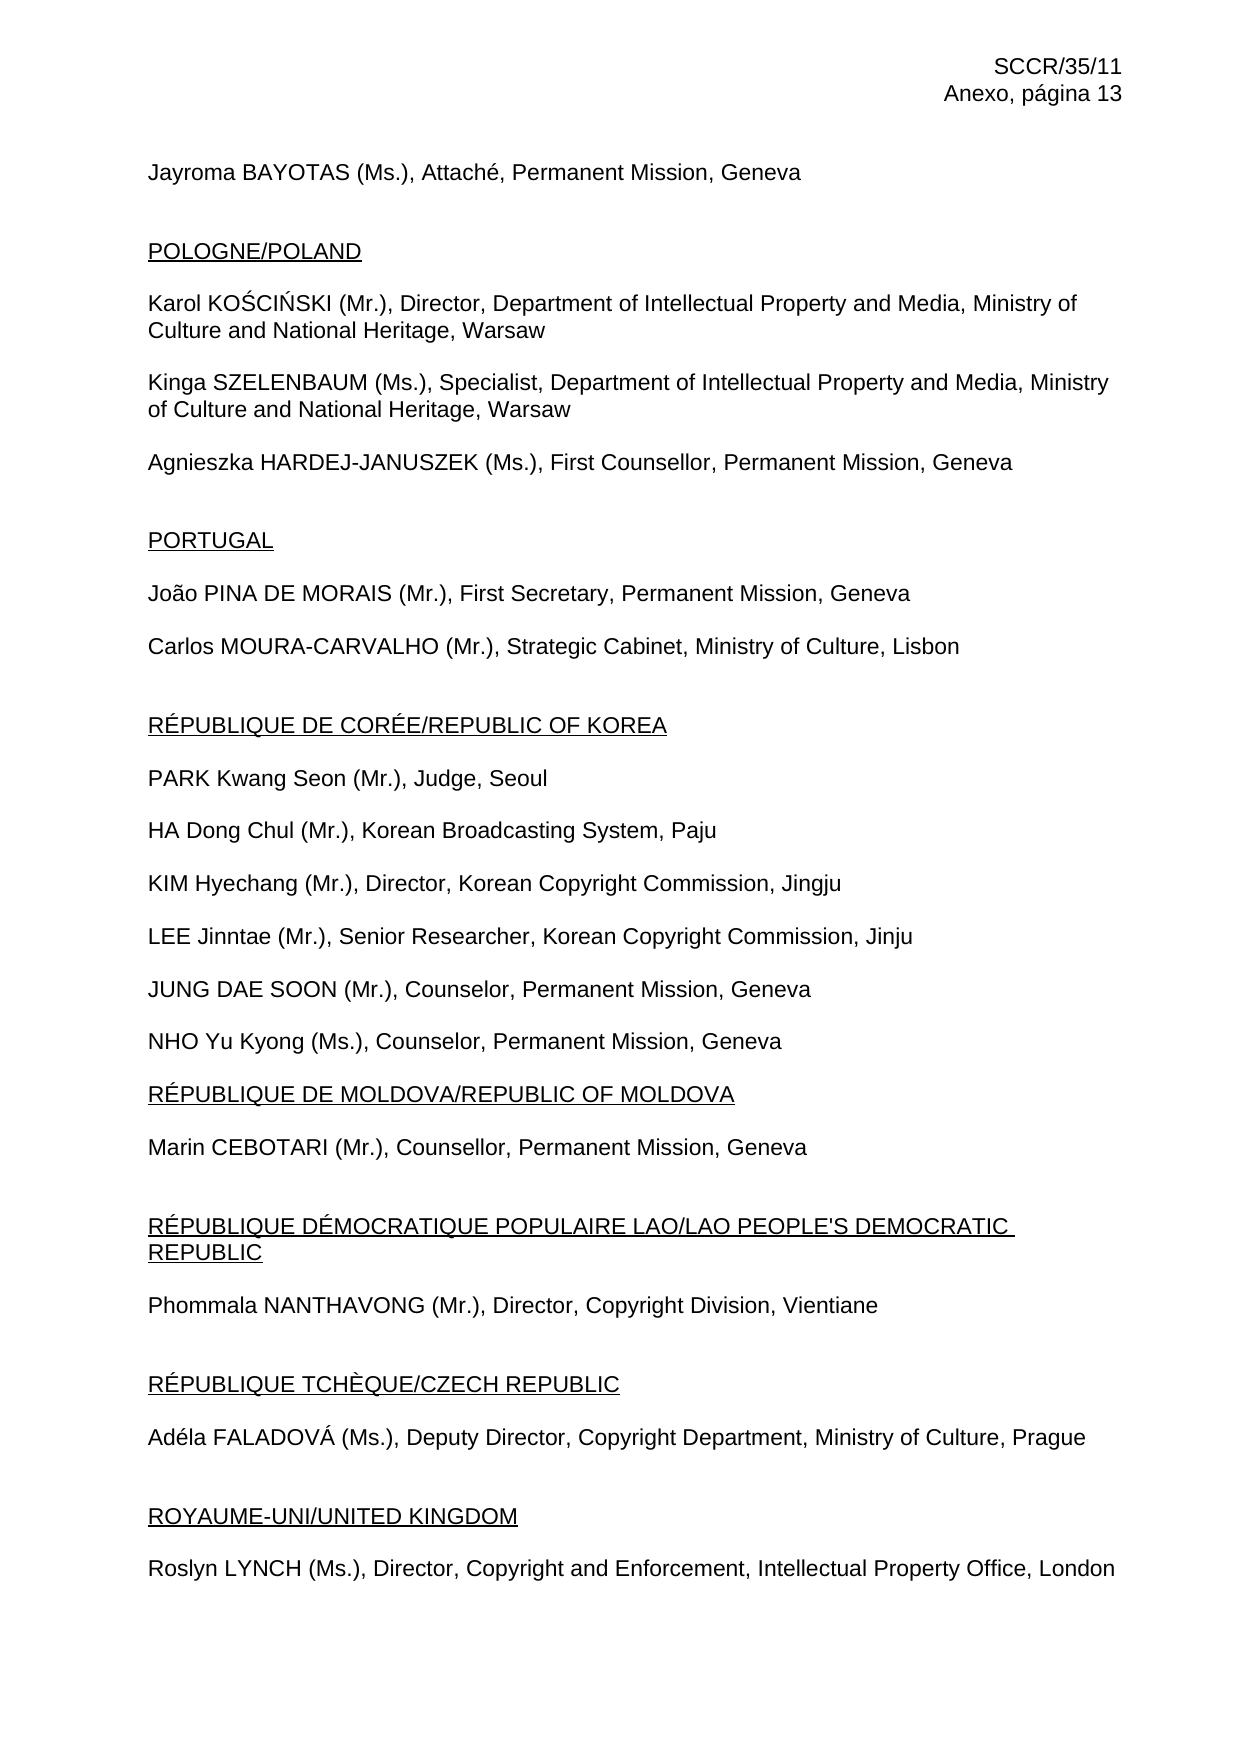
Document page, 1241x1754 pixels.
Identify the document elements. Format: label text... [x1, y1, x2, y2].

text PORTUGAL [148, 527, 1122, 554]
text Marin CEBOTARI (Mr.), Counsellor, Permanent Mission, Geneva [148, 1134, 1122, 1160]
text RÉPUBLIQUE TCHÈQUE/CZECH REPUBLIC [148, 1371, 1122, 1397]
text RÉPUBLIQUE DÉMOCRATIQUE POPULAIRE LAO/LAO PEOPLE'S DEMOCRATIC REPUBLIC [148, 1213, 1122, 1265]
text Kinga SZELENBAUM (Ms.), Specialist, Department of Intellectual Property and Media, Ministry of Culture and National Heritage, Warsaw [148, 369, 1122, 422]
text ROYAUME-UNI/UNITED KINGDOM [148, 1503, 1122, 1529]
text PARK Kwang Seon (Mr.), Judge, Seoul [148, 765, 1122, 791]
text Carlos MOURA-CARVALHO (Mr.), Strategic Cabinet, Ministry of Culture, Lisbon [148, 633, 1122, 659]
text Roslyn LYNCH (Ms.), Director, Copyright and Enforcement, Intellectual Property Office, London [148, 1555, 1122, 1582]
text HA Dong Chul (Mr.), Korean Broadcasting System, Paju [148, 817, 1122, 844]
text RÉPUBLIQUE DE CORÉE/REPUBLIC OF KOREA [148, 712, 1122, 738]
text NHO Yu Kyong (Ms.), Counselor, Permanent Mission, Geneva [148, 1028, 1122, 1054]
text Phommala NANTHAVONG (Mr.), Director, Copyright Division, Vientiane [148, 1292, 1122, 1318]
text Adéla FALADOVÁ (Ms.), Deputy Director, Copyright Department, Ministry of Culture, Prague [148, 1423, 1122, 1450]
text LEE Jinntae (Mr.), Senior Researcher, Korean Copyright Commission, Jinju [148, 923, 1122, 949]
text Agnieszka HARDEJ-JANUSZEK (Ms.), First Counsellor, Permanent Mission, Geneva [148, 448, 1122, 475]
text Karol KOŚCIŃSKI (Mr.), Director, Department of Intellectual Property and Media, Ministry of Culture and National Heritage, Warsaw [148, 290, 1122, 343]
text Jayroma BAYOTAS (Ms.), Attaché, Permanent Mission, Geneva [148, 158, 1122, 185]
text João PINA DE MORAIS (Mr.), First Secretary, Permanent Mission, Geneva [148, 580, 1122, 607]
text RÉPUBLIQUE DE MOLDOVA/REPUBLIC OF MOLDOVA [148, 1081, 1122, 1107]
text KIM Hyechang (Mr.), Director, Korean Copyright Commission, Jingju [148, 870, 1122, 896]
text POLOGNE/POLAND [148, 238, 1122, 264]
text JUNG DAE SOON (Mr.), Counselor, Permanent Mission, Geneva [148, 976, 1122, 1002]
